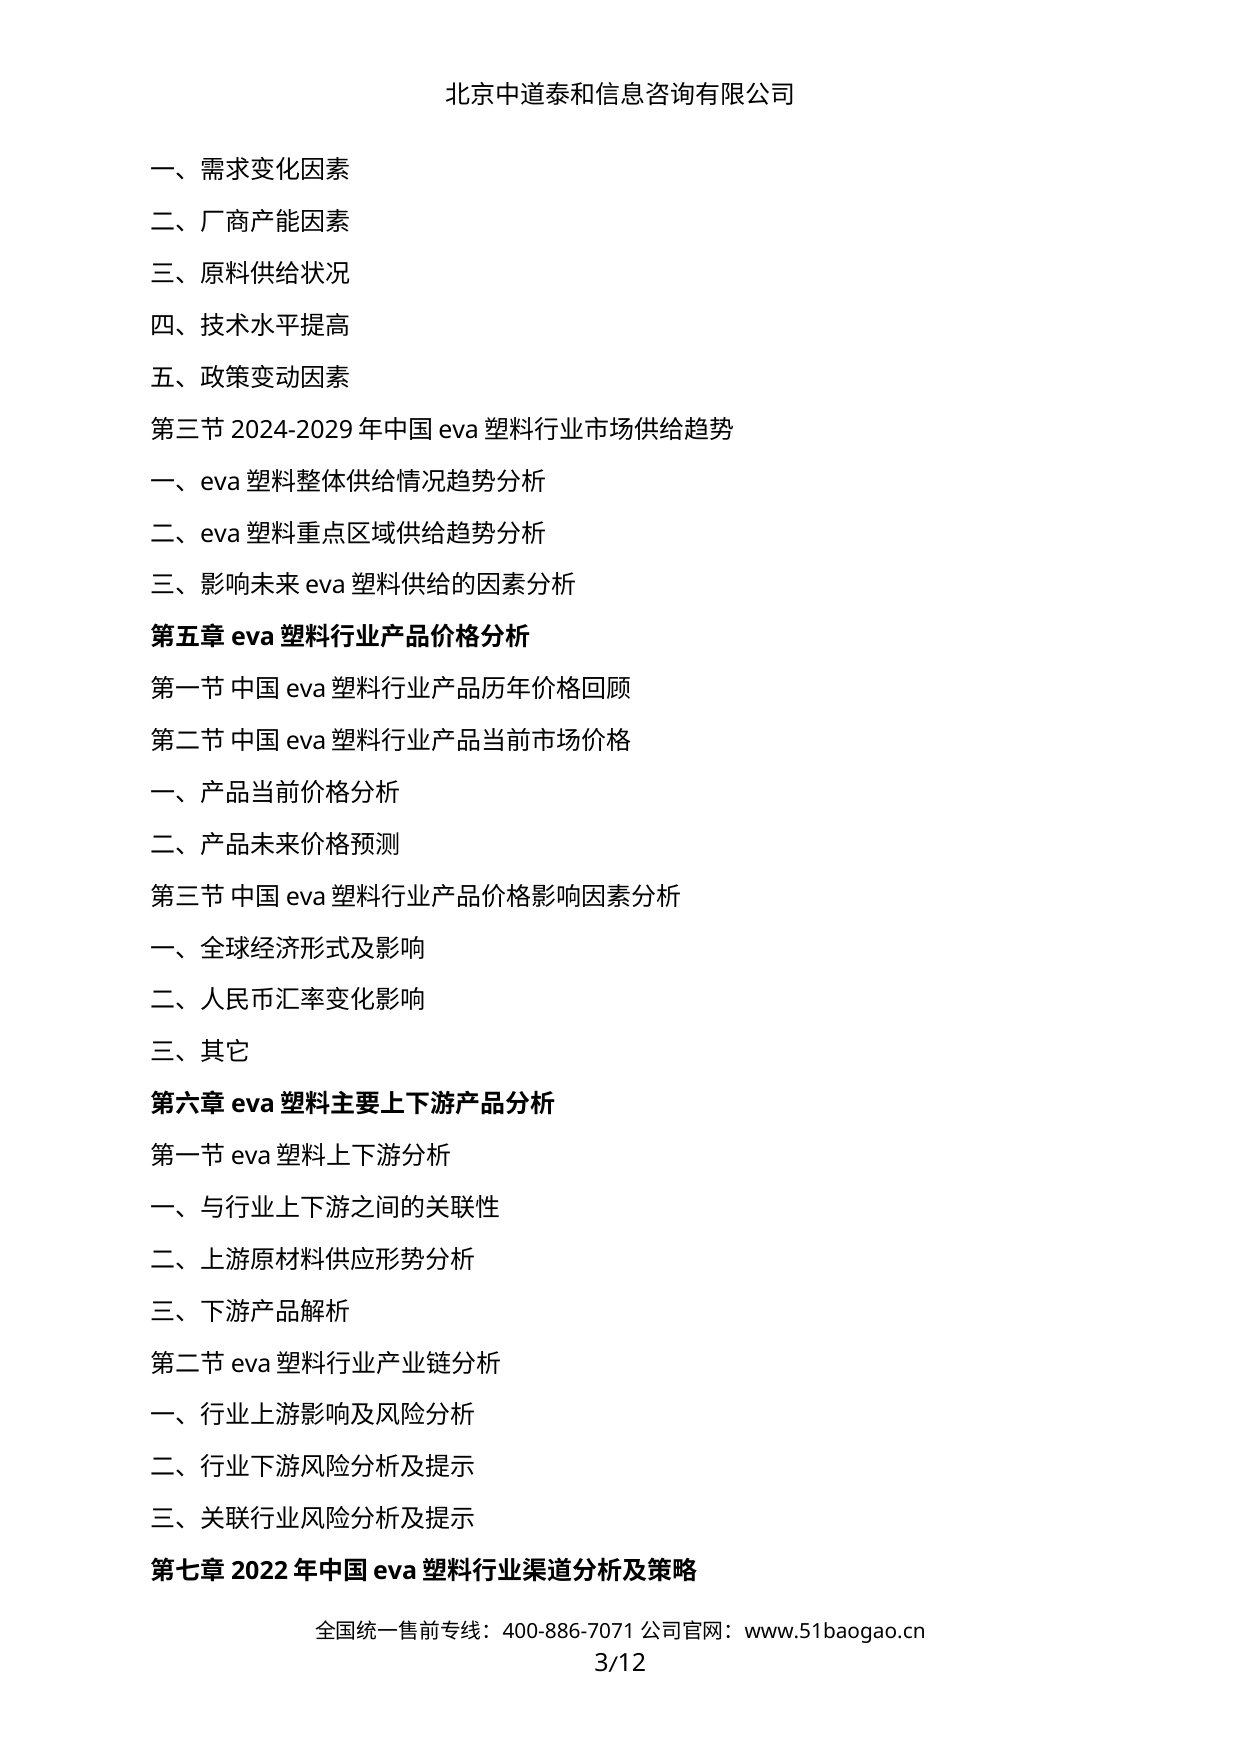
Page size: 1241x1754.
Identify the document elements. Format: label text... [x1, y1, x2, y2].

text 第一节 中国eva塑料行业产品历年价格回顾 [150, 669, 1090, 705]
text 第三节 中国eva塑料行业产品价格影响因素分析 [150, 876, 1090, 912]
text 第二节 中国eva塑料行业产品当前市场价格 [150, 721, 1090, 757]
text 一、与行业上下游之间的关联性 [150, 1187, 1090, 1224]
text 五、政策变动因素 [150, 357, 1090, 394]
text 第七章 2022年中国eva塑料行业渠道分析及策略 [150, 1551, 1090, 1587]
text 二、产品未来价格预测 [150, 824, 1090, 861]
text 三、下游产品解析 [150, 1291, 1090, 1327]
text 一、产品当前价格分析 [150, 772, 1090, 809]
text 二、行业下游风险分析及提示 [150, 1447, 1090, 1483]
text 一、需求变化因素 [150, 150, 1090, 186]
text 第五章 eva塑料行业产品价格分析 [150, 617, 1090, 653]
text 三、影响未来eva塑料供给的因素分析 [150, 565, 1090, 601]
text 第六章 eva塑料主要上下游产品分析 [150, 1084, 1090, 1120]
text 一、eva塑料整体供给情况趋势分析 [150, 461, 1090, 497]
text 三、原料供给状况 [150, 254, 1090, 290]
text 三、其它 [150, 1032, 1090, 1068]
text 第二节 eva塑料行业产业链分析 [150, 1343, 1090, 1379]
text 二、上游原材料供应形势分析 [150, 1239, 1090, 1276]
text 二、厂商产能因素 [150, 202, 1090, 238]
text 一、行业上游影响及风险分析 [150, 1395, 1090, 1431]
text 第三节 2024-2029年中国eva塑料行业市场供给趋势 [150, 409, 1090, 446]
text 二、eva塑料重点区域供给趋势分析 [150, 513, 1090, 549]
text 三、关联行业风险分析及提示 [150, 1499, 1090, 1535]
text 四、技术水平提高 [150, 306, 1090, 342]
text 一、全球经济形式及影响 [150, 928, 1090, 964]
text 第一节 eva塑料上下游分析 [150, 1136, 1090, 1172]
text 二、人民币汇率变化影响 [150, 980, 1090, 1016]
